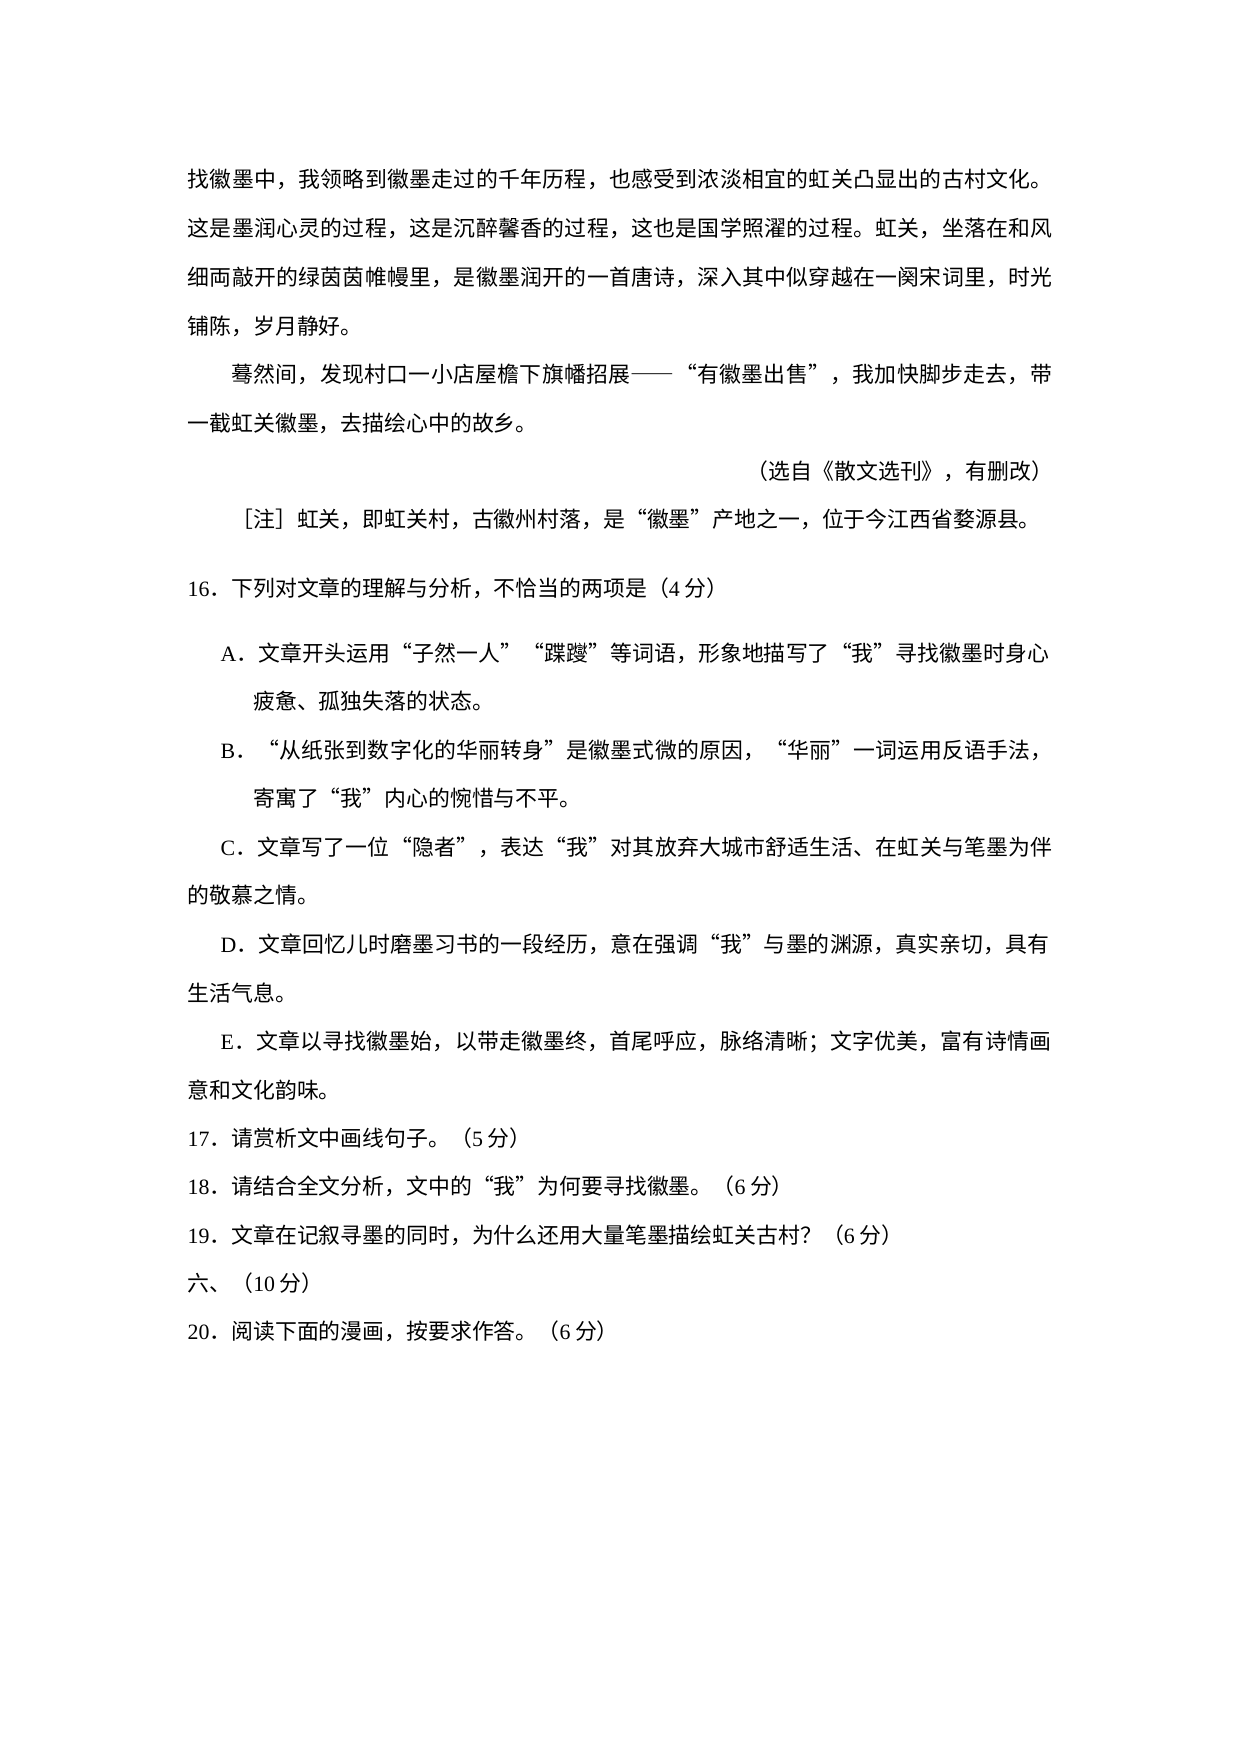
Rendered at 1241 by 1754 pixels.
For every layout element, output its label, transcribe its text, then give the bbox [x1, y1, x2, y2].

text （选自《散文选刊》，有删改） [187, 454, 1053, 486]
text 16．下列对文章的理解与分析，不恰当的两项是（4分） [187, 550, 1053, 615]
text 蓦然间，发现村口一小店屋檐下旗幡招展——“有徽墨出售”，我加快脚步走去，带一截虹关徽墨，去描绘心中的故乡。 [187, 357, 1053, 438]
text 17．请赏析文中画线句子。（5分） [187, 1121, 1053, 1153]
text ［注］虹关，即虹关村，古徽州村落，是“徽墨”产地之一，位于今江西省婺源县。 [187, 502, 1053, 534]
text 19．文章在记叙寻墨的同时，为什么还用大量笔墨描绘虹关古村？（6分） [187, 1217, 1053, 1250]
text 18．请结合全文分析，文中的“我”为何要寻找徽墨。（6分） [187, 1169, 1053, 1201]
text C．文章写了一位“隐者”，表达“我”对其放弃大城市舒适生活、在虹关与笔墨为伴的敬慕之情。 [187, 829, 1053, 911]
text 20．阅读下面的漫画，按要求作答。（6分） [187, 1314, 1053, 1346]
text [187, 162, 1053, 341]
text A．文章开头运用“子然一人”“蹀躞”等词语，形象地描写了“我”寻找徽墨时身心疲惫、孤独失落的状态。 [220, 635, 1053, 716]
text 六、（10分） [187, 1266, 1053, 1298]
text D．文章回忆儿时磨墨习书的一段经历，意在强调“我”与墨的渊源，真实亲切，具有生活气息。 [187, 926, 1053, 1008]
text B．“从纸张到数字化的华丽转身”是徽墨式微的原因，“华丽”一词运用反语手法，寄寓了“我”内心的惋惜与不平。 [220, 732, 1053, 813]
text E．文章以寻找徽墨始，以带走徽墨终，首尾呼应，脉络清晰；文字优美，富有诗情画意和文化韵味。 [187, 1023, 1053, 1105]
